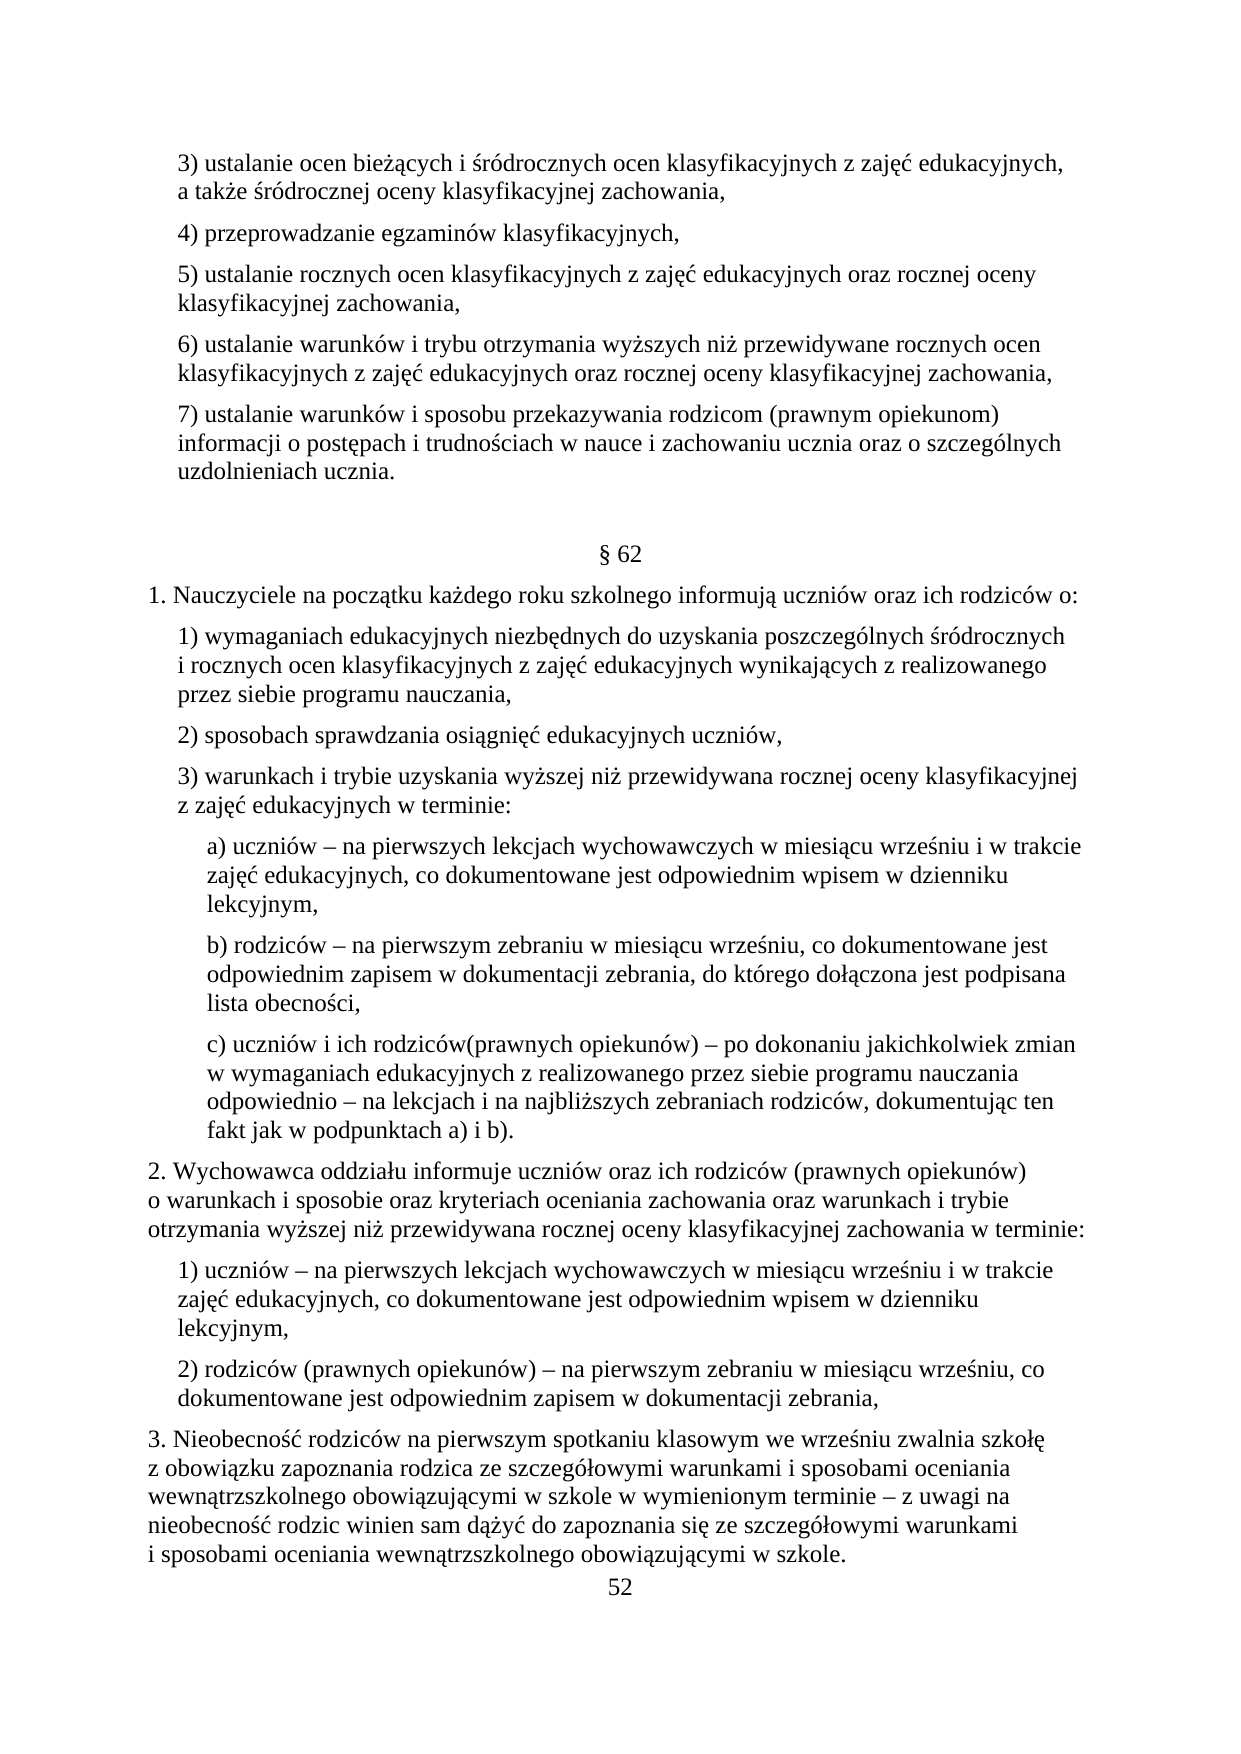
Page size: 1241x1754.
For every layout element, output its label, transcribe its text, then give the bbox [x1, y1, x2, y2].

text 3. Nieobecność rodziców na pierwszym spotkaniu klasowym we wrześniu zwalnia szkołę z obowiązku zapoznania rodzica ze szczegółowymi warunkami i sposobami oceniania wewnątrzszkolnego obowiązującymi w szkole w wymienionym terminie – z uwagi na nieobecność rodzic winien sam dążyć do zapoznania się ze szczegółowymi warunkami i sposobami oceniania wewnątrzszkolnego obowiązującymi w szkole. [148, 1424, 1093, 1568]
text 2. Wychowawca oddziału informuje uczniów oraz ich rodziców (prawnych opiekunów) o warunkach i sposobie oraz kryteriach oceniania zachowania oraz warunkach i trybie otrzymania wyższej niż przewidywana rocznej oceny klasyfikacyjnej zachowania w terminie: [148, 1156, 1093, 1243]
text 3) warunkach i trybie uzyskania wyższej niż przewidywana rocznej oceny klasyfikacyjnej z zajęć edukacyjnych w terminie: [177, 761, 1093, 819]
text 5) ustalanie rocznych ocen klasyfikacyjnych z zajęć edukacyjnych oraz rocznej oceny klasyfikacyjnej zachowania, [177, 259, 1093, 316]
text b) rodziców – na pierwszym zebraniu w miesiącu wrześniu, co dokumentowane jest odpowiednim zapisem w dokumentacji zebrania, do którego dołączona jest podpisana lista obecności, [207, 930, 1093, 1016]
text c) uczniów i ich rodziców(prawnych opiekunów) – po dokonaniu jakichkolwiek zmian w wymaganiach edukacyjnych z realizowanego przez siebie programu nauczania odpowiednio – na lekcjach i na najbliższych zebraniach rodziców, dokumentując ten fakt jak w podpunktach a) i b). [207, 1029, 1093, 1144]
text 4) przeprowadzanie egzaminów klasyfikacyjnych, [177, 218, 1093, 246]
text § 62 [148, 539, 1093, 568]
text 2) rodziców (prawnych opiekunów) – na pierwszym zebraniu w miesiącu wrześniu, co dokumentowane jest odpowiednim zapisem w dokumentacji zebrania, [177, 1354, 1093, 1411]
text 3) ustalanie ocen bieżących i śródrocznych ocen klasyfikacyjnych z zajęć edukacyjnych, a także śródrocznej oceny klasyfikacyjnej zachowania, [177, 148, 1093, 205]
text 2) sposobach sprawdzania osiągnięć edukacyjnych uczniów, [177, 720, 1093, 749]
text 1. Nauczyciele na początku każdego roku szkolnego informują uczniów oraz ich rodziców o: [148, 580, 1093, 609]
text 1) wymaganiach edukacyjnych niezbędnych do uzyskania poszczególnych śródrocznych i rocznych ocen klasyfikacyjnych z zajęć edukacyjnych wynikających z realizowanego przez siebie programu nauczania, [177, 621, 1093, 708]
text 1) uczniów – na pierwszych lekcjach wychowawczych w miesiącu wrześniu i w trakcie zajęć edukacyjnych, co dokumentowane jest odpowiednim wpisem w dzienniku lekcyjnym, [177, 1255, 1093, 1341]
text 7) ustalanie warunków i sposobu przekazywania rodzicom (prawnym opiekunom) informacji o postępach i trudnościach w nauce i zachowaniu ucznia oraz o szczególnych uzdolnieniach ucznia. [177, 399, 1093, 485]
text a) uczniów – na pierwszych lekcjach wychowawczych w miesiącu wrześniu i w trakcie zajęć edukacyjnych, co dokumentowane jest odpowiednim wpisem w dzienniku lekcyjnym, [207, 831, 1093, 918]
text 6) ustalanie warunków i trybu otrzymania wyższych niż przewidywane rocznych ocen klasyfikacyjnych z zajęć edukacyjnych oraz rocznej oceny klasyfikacyjnej zachowania, [177, 329, 1093, 386]
